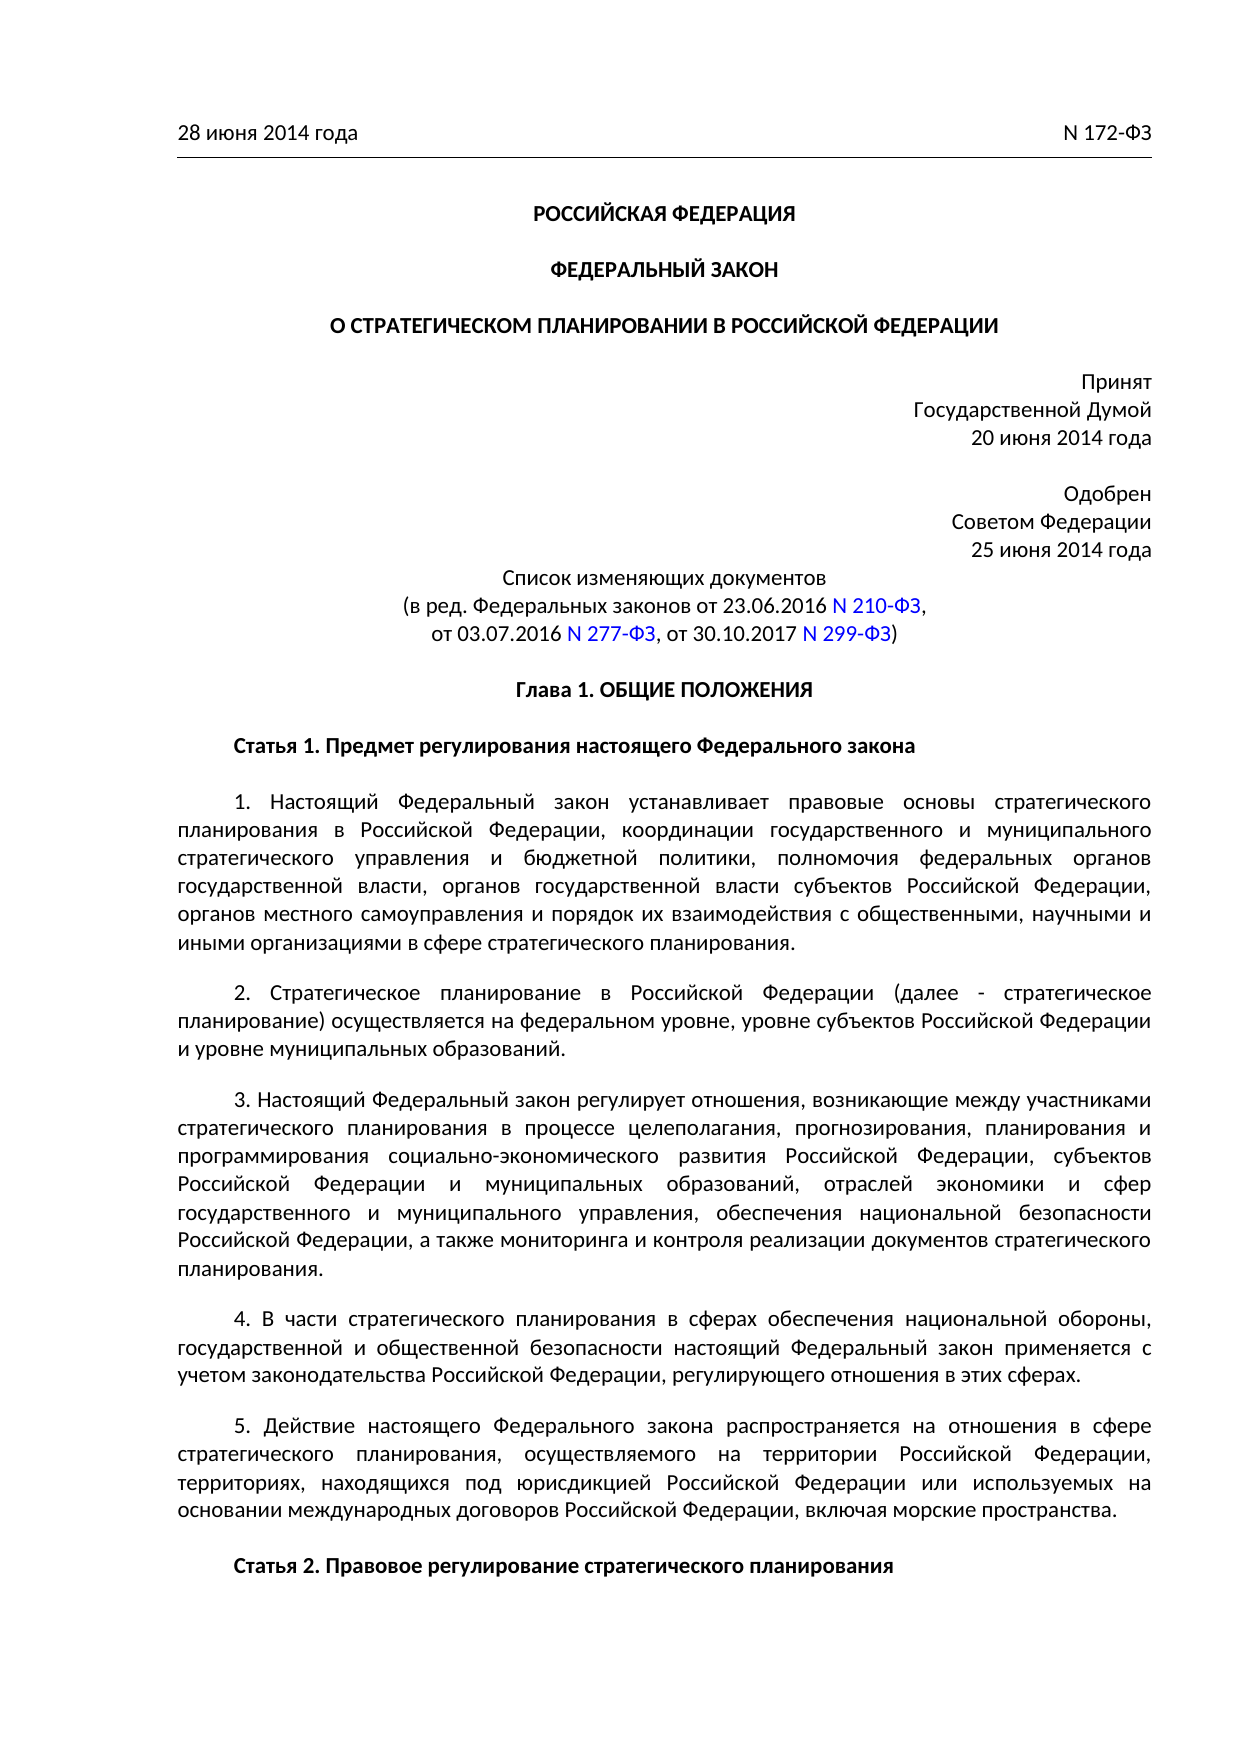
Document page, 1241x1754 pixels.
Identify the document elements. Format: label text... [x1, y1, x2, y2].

table_header 28 июня 2014 года [177, 118, 664, 146]
text Одобрен [177, 479, 1152, 507]
title ФЕДЕРАЛЬНЫЙ ЗАКОН [177, 255, 1152, 283]
text 4. В части стратегического планирования в сферах обеспечения национальной обороны, государственной и общественной безопасности настоящий Федеральный закон применяется с учетом законодательства Российской Федерации, регулирующего отношения в этих сферах. [177, 1304, 1152, 1389]
title Статья 2. Правовое регулирование стратегического планирования [177, 1552, 1152, 1580]
text 2. Стратегическое планирование в Российской Федерации (далее - стратегическое планирование) осуществляется на федеральном уровне, уровне субъектов Российской Федерации и уровне муниципальных образований. [177, 978, 1152, 1063]
text Список изменяющих документов [177, 563, 1152, 591]
text Принят [177, 367, 1152, 395]
text Советом Федерации [177, 507, 1152, 535]
text 20 июня 2014 года [177, 423, 1152, 451]
title РОССИЙСКАЯ ФЕДЕРАЦИЯ [177, 199, 1152, 227]
table_header N 172-ФЗ [664, 118, 1152, 146]
text 1. Настоящий Федеральный закон устанавливает правовые основы стратегического планирования в Российской Федерации, координации государственного и муниципального стратегического управления и бюджетной политики, полномочия федеральных органов государственной власти, органов государственной власти субъектов Российской Федерации, органов местного самоуправления и порядок их взаимодействия с общественными, научными и иными организациями в сфере стратегического планирования. [177, 787, 1152, 956]
text Государственной Думой [177, 395, 1152, 423]
text 3. Настоящий Федеральный закон регулирует отношения, возникающие между участниками стратегического планирования в процессе целеполагания, прогнозирования, планирования и программирования социально-экономического развития Российской Федерации, субъектов Российской Федерации и муниципальных образований, отраслей экономики и сфер государственного и муниципального управления, обеспечения национальной безопасности Российской Федерации, а также мониторинга и контроля реализации документов стратегического планирования. [177, 1086, 1152, 1282]
title Глава 1. ОБЩИЕ ПОЛОЖЕНИЯ [177, 675, 1152, 703]
text (в ред. Федеральных законов от 23.06.2016 N 210-ФЗ, [177, 591, 1152, 619]
text 5. Действие настоящего Федерального закона распространяется на отношения в сфере стратегического планирования, осуществляемого на территории Российской Федерации, территориях, находящихся под юрисдикцией Российской Федерации или используемых на основании международных договоров Российской Федерации, включая морские пространства. [177, 1412, 1152, 1524]
text от 03.07.2016 N 277-ФЗ, от 30.10.2017 N 299-ФЗ) [177, 619, 1152, 647]
text 25 июня 2014 года [177, 535, 1152, 563]
title О СТРАТЕГИЧЕСКОМ ПЛАНИРОВАНИИ В РОССИЙСКОЙ ФЕДЕРАЦИИ [177, 311, 1152, 339]
title Статья 1. Предмет регулирования настоящего Федерального закона [177, 731, 1152, 759]
